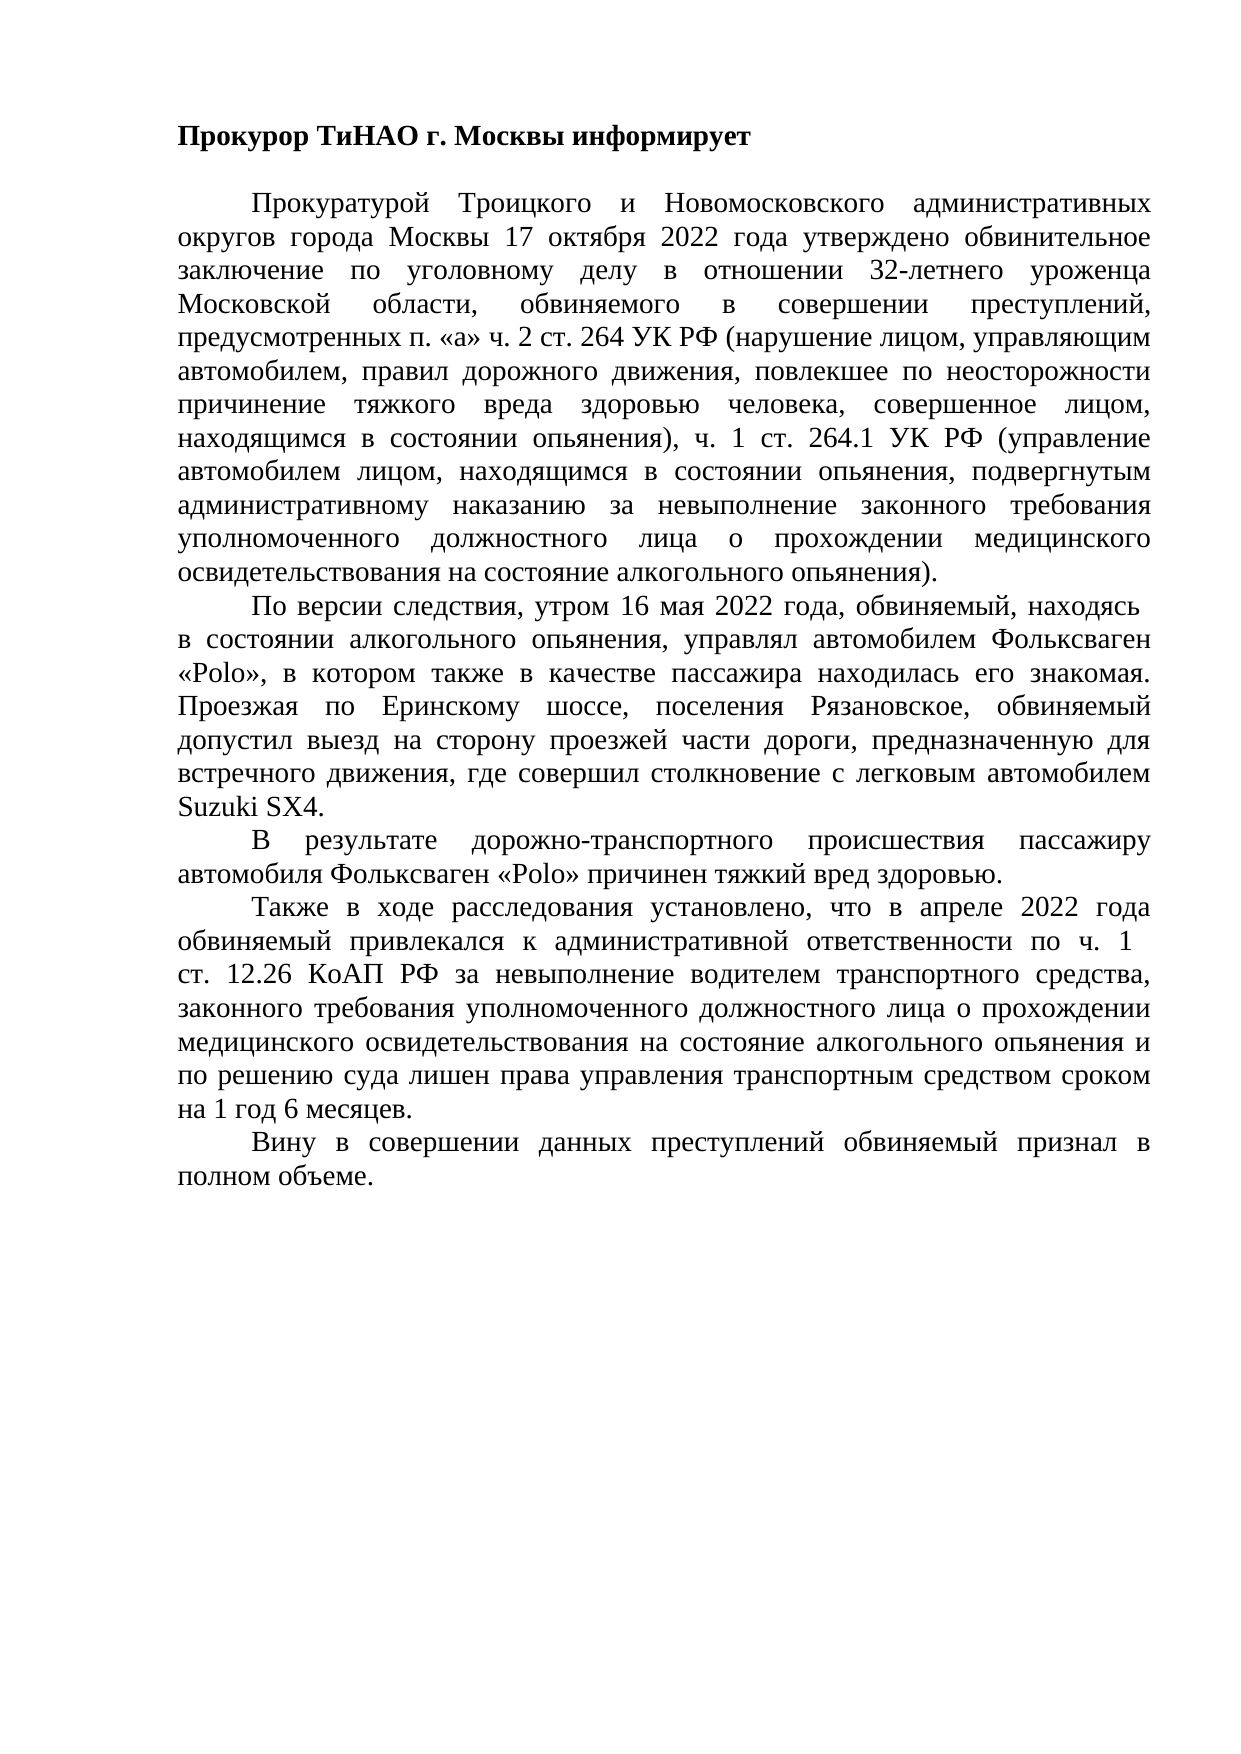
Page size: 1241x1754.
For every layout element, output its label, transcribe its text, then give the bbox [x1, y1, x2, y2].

text Прокуратурой Троицкого и Новомосковского административных округов города Москвы 17 октября 2022 года утверждено обвинительное заключение по уголовному делу в отношении 32-летнего уроженца Московской области, обвиняемого в совершении преступлений, предусмотренных п. «а» ч. 2 ст. 264 УК РФ (нарушение лицом, управляющим автомобилем, правил дорожного движения, повлекшее по неосторожности причинение тяжкого вреда здоровью человека, совершенное лицом, находящимся в состоянии опьянения), ч. 1 ст. 264.1 УК РФ (управление автомобилем лицом, находящимся в состоянии опьянения, подвергнутым административному наказанию за невыполнение законного требования уполномоченного должностного лица о прохождении медицинского освидетельствования на состояние алкогольного опьянения). [177, 185, 1152, 588]
text Вину в совершении данных преступлений обвиняемый признал в полном объеме. [177, 1124, 1152, 1191]
text Также в ходе расследования установлено, что в апреле 2022 года обвиняемый привлекался к административной ответственности по ч. 1 ст. 12.26 КоАП РФ за невыполнение водителем транспортного средства, законного требования уполномоченного должностного лица о прохождении медицинского освидетельствования на состояние алкогольного опьянения и по решению суда лишен права управления транспортным средством сроком на 1 год 6 месяцев. [177, 889, 1152, 1124]
text По версии следствия, утром 16 мая 2022 года, обвиняемый, находясь в состоянии алкогольного опьянения, управлял автомобилем Фольксваген «Polo», в котором также в качестве пассажира находилась его знакомая. Проезжая по Еринскому шоссе, поселения Рязановское, обвиняемый допустил выезд на сторону проезжей части дороги, предназначенную для встречного движения, где совершил столкновение с легковым автомобилем Suzuki SX4. [177, 588, 1152, 822]
text В результате дорожно-транспортного происшествия пассажиру автомобиля Фольксваген «Polo» причинен тяжкий вред здоровью. [177, 822, 1152, 889]
text Прокурор ТиНАО г. Москвы информирует [177, 118, 1152, 152]
